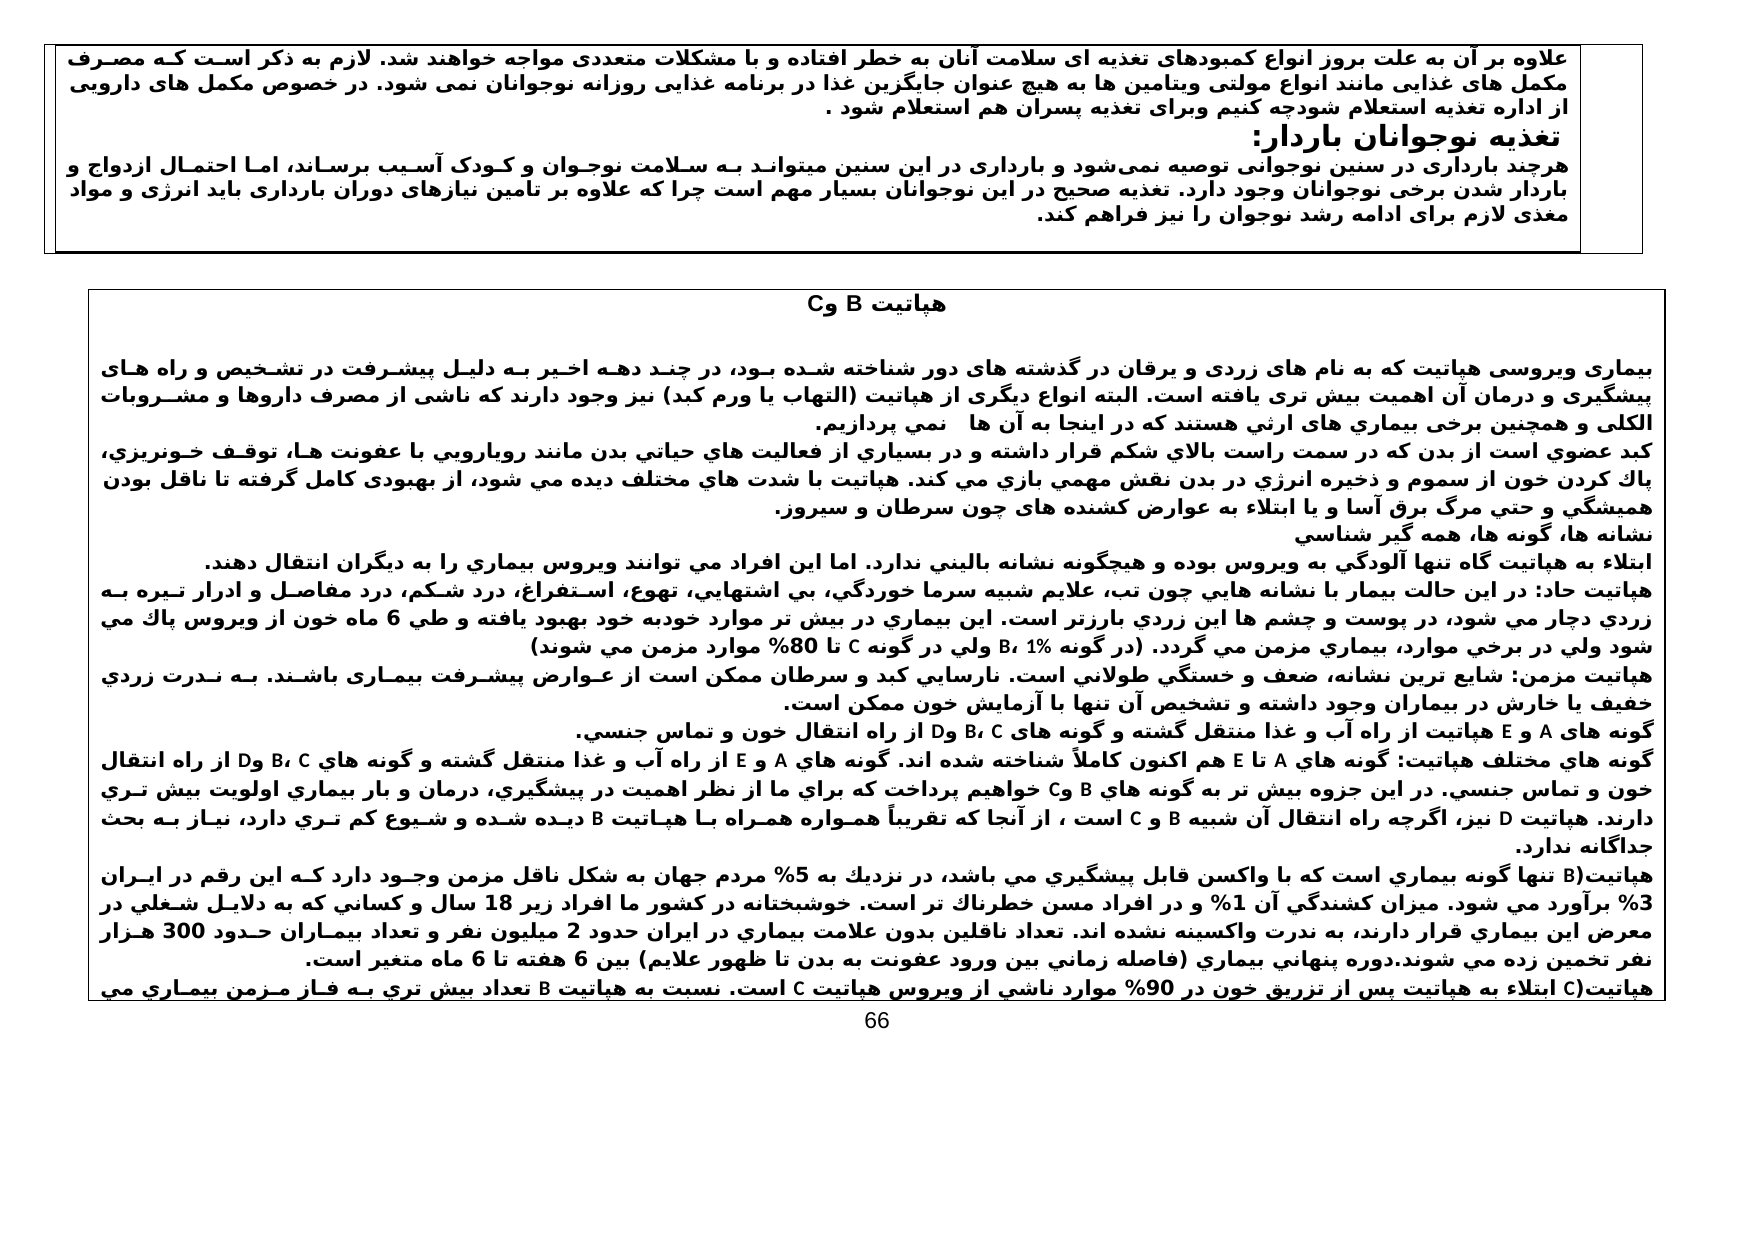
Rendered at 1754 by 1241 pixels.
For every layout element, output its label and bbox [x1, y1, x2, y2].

table_cell [1581, 45, 1642, 253]
table_cell [56, 46, 1580, 251]
table_cell [45, 45, 55, 253]
table_header [89, 290, 1664, 1000]
